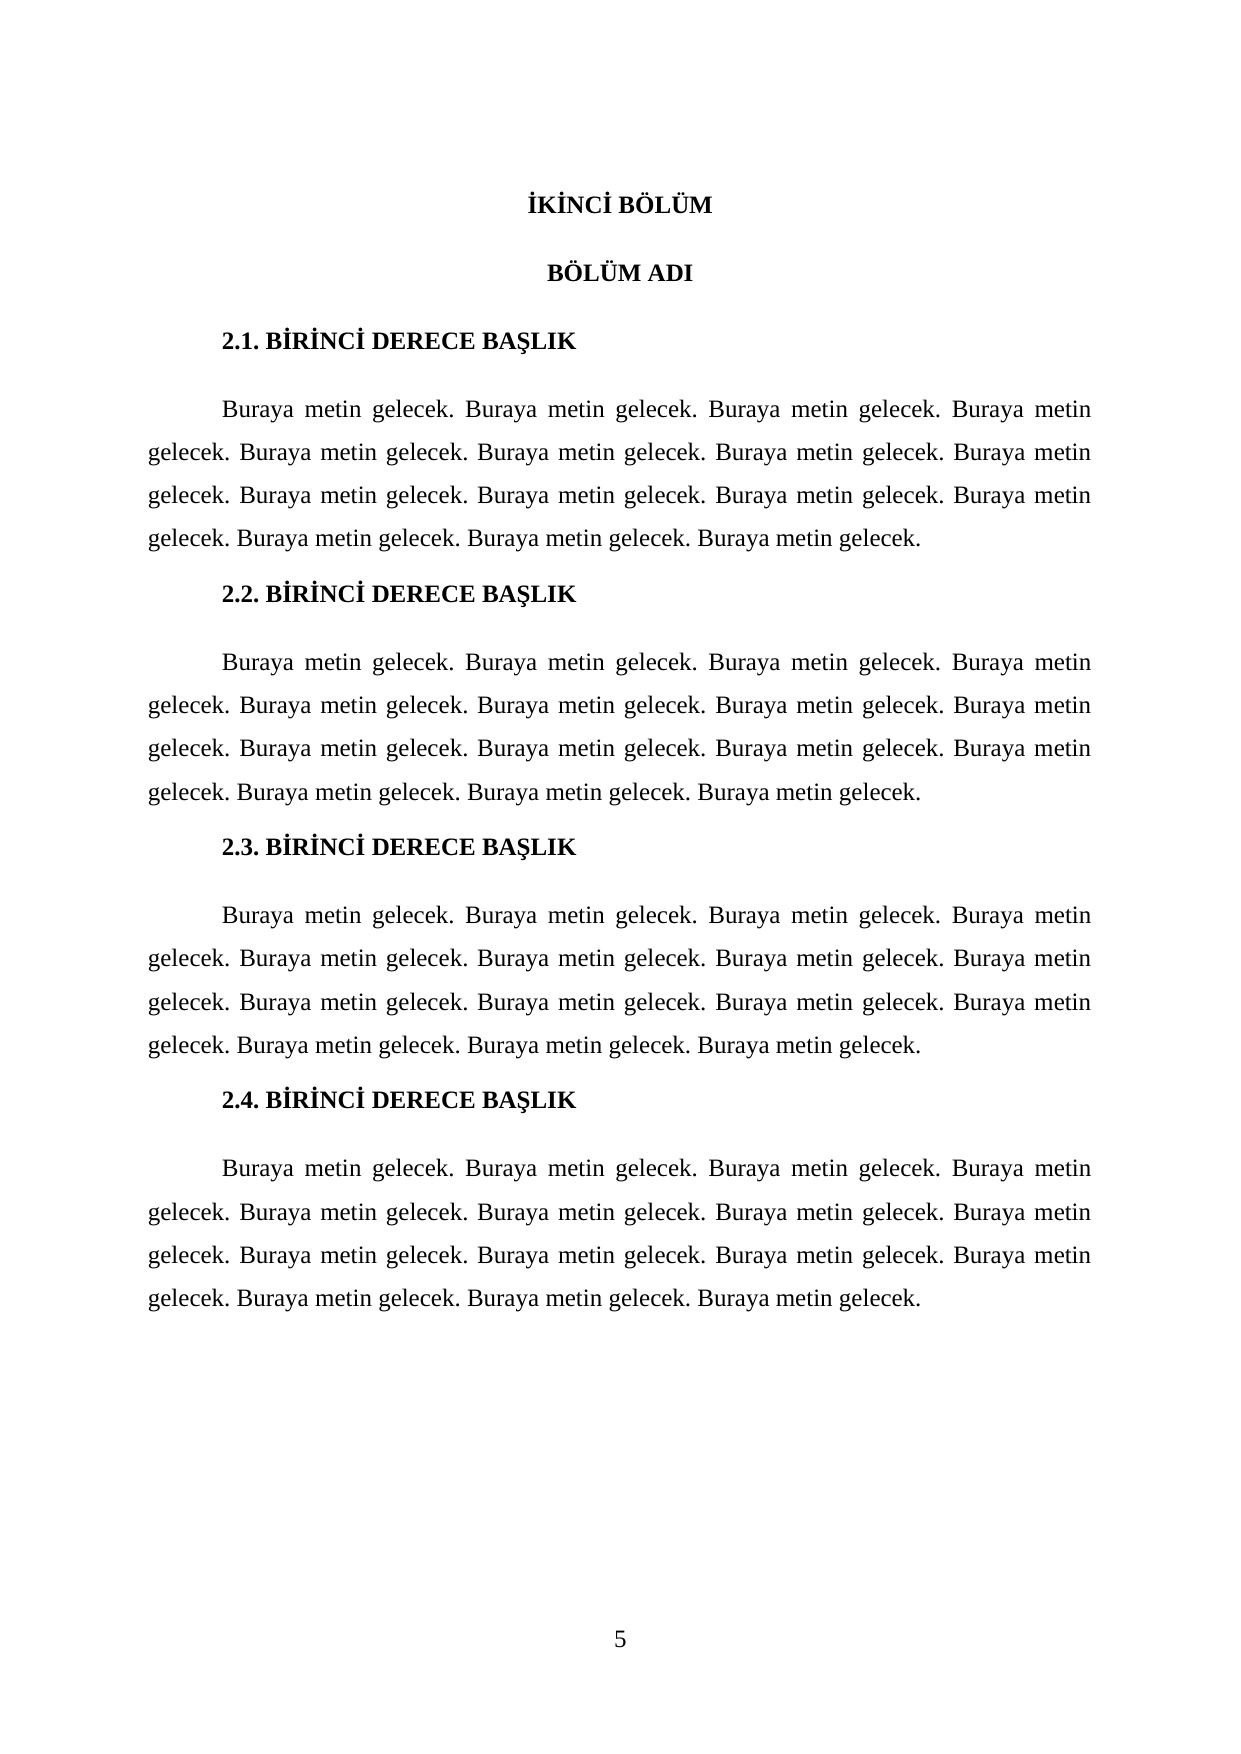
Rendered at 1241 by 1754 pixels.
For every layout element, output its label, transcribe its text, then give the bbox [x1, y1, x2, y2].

text Buraya metin gelecek. Buraya metin gelecek. Buraya metin gelecek. Buraya metin gelecek. Buraya metin gelecek. Buraya metin gelecek. Buraya metin gelecek. Buraya metin gelecek. Buraya metin gelecek. Buraya metin gelecek. Buraya metin gelecek. Buraya metin gelecek. Buraya metin gelecek. Buraya metin gelecek. Buraya metin gelecek. [148, 394, 1092, 552]
subtitle 2.3. BİRİNCİ DERECE BAŞLIK [148, 832, 1092, 861]
subtitle 2.1. BİRİNCİ DERECE BAŞLIK [148, 326, 1092, 355]
text Buraya metin gelecek. Buraya metin gelecek. Buraya metin gelecek. Buraya metin gelecek. Buraya metin gelecek. Buraya metin gelecek. Buraya metin gelecek. Buraya metin gelecek. Buraya metin gelecek. Buraya metin gelecek. Buraya metin gelecek. Buraya metin gelecek. Buraya metin gelecek. Buraya metin gelecek. Buraya metin gelecek. [148, 1153, 1092, 1312]
subtitle BÖLÜM ADI [148, 258, 1092, 287]
subtitle 2.2. BİRİNCİ DERECE BAŞLIK [148, 579, 1092, 608]
text Buraya metin gelecek. Buraya metin gelecek. Buraya metin gelecek. Buraya metin gelecek. Buraya metin gelecek. Buraya metin gelecek. Buraya metin gelecek. Buraya metin gelecek. Buraya metin gelecek. Buraya metin gelecek. Buraya metin gelecek. Buraya metin gelecek. Buraya metin gelecek. Buraya metin gelecek. Buraya metin gelecek. [148, 647, 1092, 805]
text Buraya metin gelecek. Buraya metin gelecek. Buraya metin gelecek. Buraya metin gelecek. Buraya metin gelecek. Buraya metin gelecek. Buraya metin gelecek. Buraya metin gelecek. Buraya metin gelecek. Buraya metin gelecek. Buraya metin gelecek. Buraya metin gelecek. Buraya metin gelecek. Buraya metin gelecek. Buraya metin gelecek. [148, 900, 1092, 1058]
subtitle İKİNCİ BÖLÜM [148, 190, 1092, 218]
subtitle 2.4. BİRİNCİ DERECE BAŞLIK [148, 1085, 1092, 1114]
